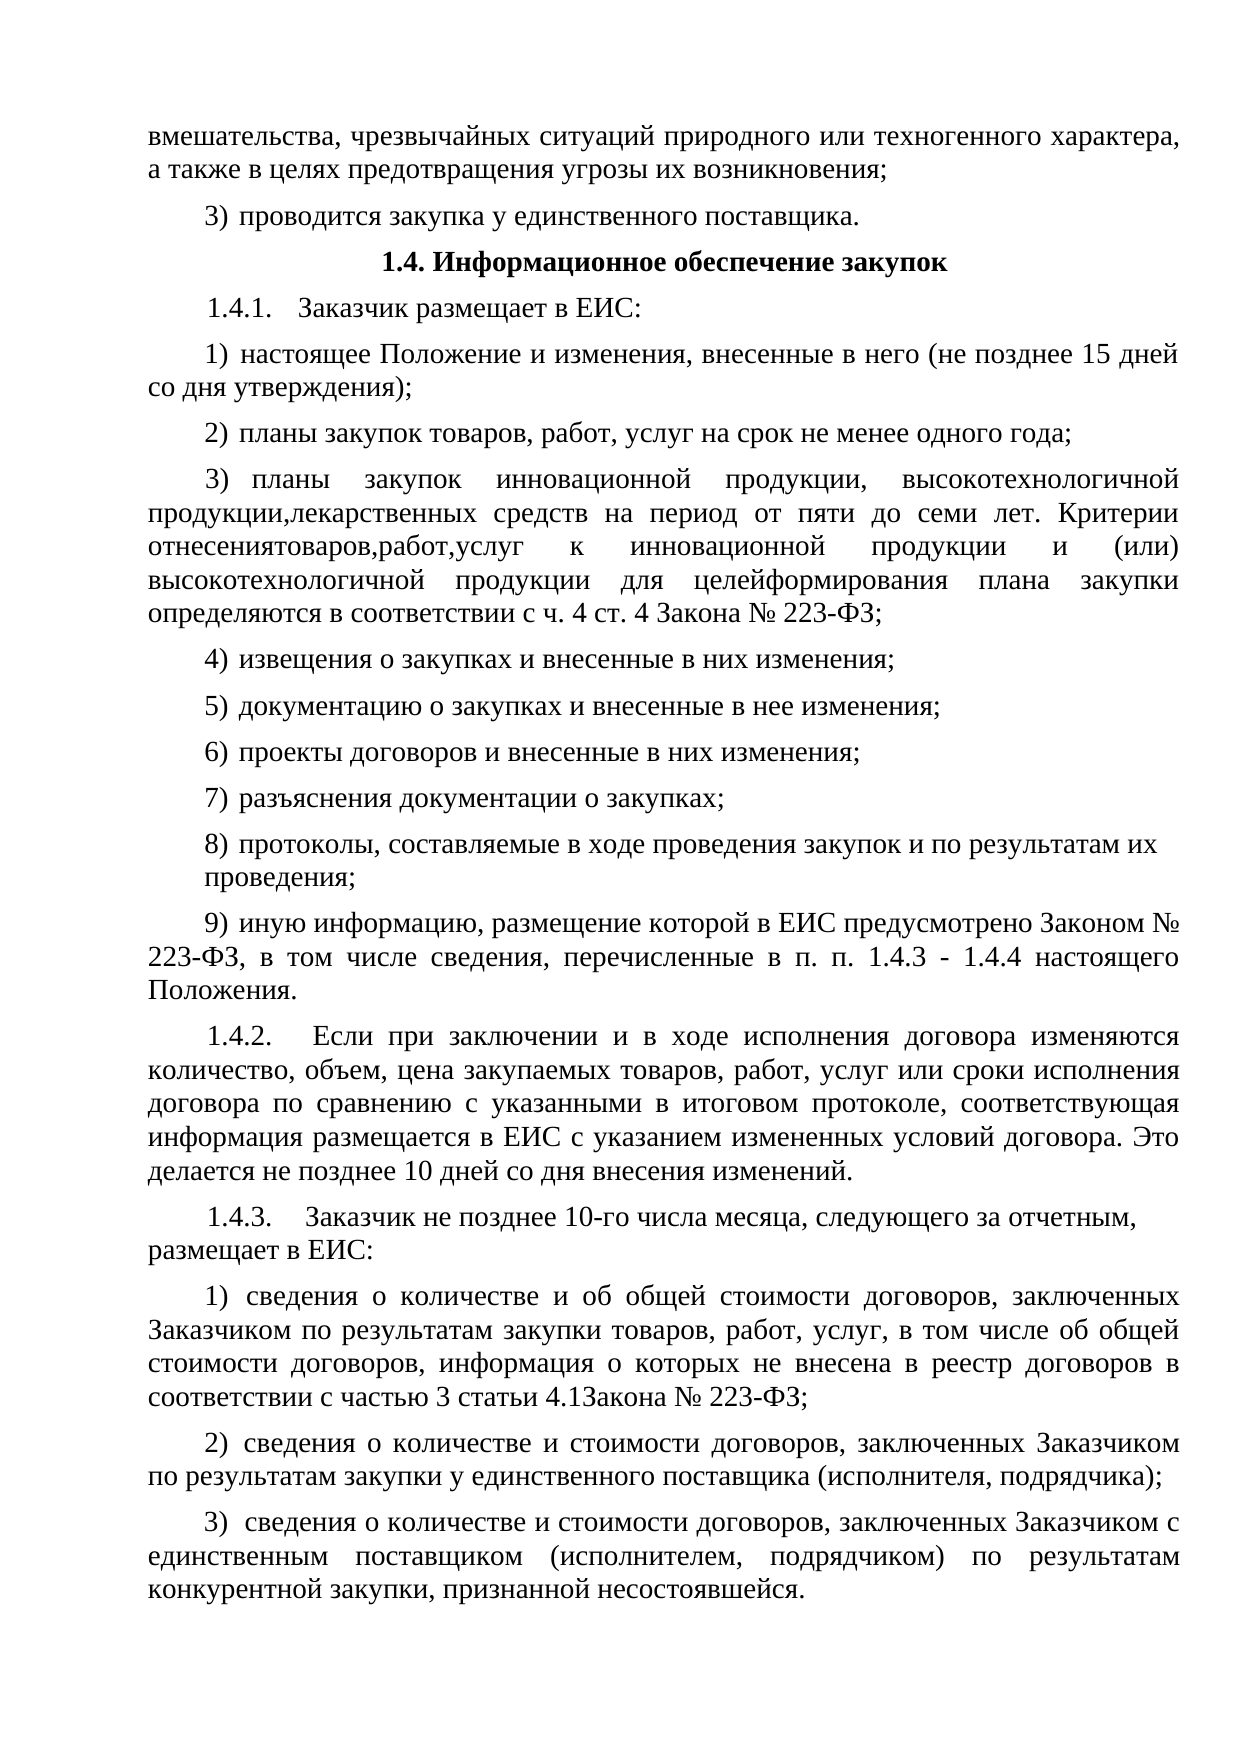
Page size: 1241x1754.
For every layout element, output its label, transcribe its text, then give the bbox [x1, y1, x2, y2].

list сведения о количестве и стоимости договоров, заключенных Заказчиком по результатам закупки у единственного поставщика (исполнителя, подрядчика); [148, 1425, 1181, 1492]
list планы закупок товаров, работ, услуг на срок не менее одного года; [204, 415, 1181, 449]
text 1.4. Информационное обеспечение закупок [148, 244, 1181, 277]
list настоящее Положение и изменения, внесенные в него (не позднее 15 дней со дня утверждения); [148, 336, 1180, 403]
text 3) планы закупок инновационной продукции, высокотехнологичной продукции,лекарственных средств на период от пяти до семи лет. Критерии отнесениятоваров,работ,услуг к инновационной продукции и (или) высокотехнологичной продукции для целейформирования плана закупки определяются в соответствии с ч. 4 ст. 4 Закона № 223-ФЗ; [148, 461, 1180, 629]
list Заказчик не позднее 10-го числа месяца, следующего за отчетным, размещает в ЕИС: [148, 1199, 1181, 1266]
list проводится закупка у единственного поставщика. [204, 198, 1181, 231]
text 1.4.1. Заказчик размещает в ЕИС: [207, 290, 1181, 323]
list Если при заключении и в ходе исполнения договора изменяются количество, объем, цена закупаемых товаров, работ, услуг или сроки исполнения договора по сравнению с указанными в итоговом протоколе, соответствующая информация размещается в ЕИС с указанием измененных условий договора. Это делается не позднее 10 дней со дня внесения изменений. [148, 1018, 1181, 1186]
list протоколы, составляемые в ходе проведения закупок и по результатам их проведения; [204, 826, 1181, 893]
list разъяснения документации о закупках; [204, 780, 1181, 813]
list сведения о количестве и об общей стоимости договоров, заключенных Заказчиком по результатам закупки товаров, работ, услуг, в том числе об общей стоимости договоров, информация о которых не внесена в реестр договоров в соответствии с частью 3 статьи 4.1Закона № 223-ФЗ; [148, 1278, 1181, 1412]
list извещения о закупках и внесенные в них изменения; [204, 642, 1181, 675]
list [148, 118, 1181, 185]
list документацию о закупках и внесенные в нее изменения; [204, 688, 1181, 721]
list проекты договоров и внесенные в них изменения; [204, 734, 1181, 767]
list иную информацию, размещение которой в ЕИС предусмотрено Законом № 223-ФЗ, в том числе сведения, перечисленные в п. п. 1.4.3 - 1.4.4 настоящего Положения. [148, 905, 1181, 1006]
text 3) сведения о количестве и стоимости договоров, заключенных Заказчиком с единственным поставщиком (исполнителем, подрядчиком) по результатам конкурентной закупки, признанной несостоявшейся. [148, 1504, 1181, 1605]
